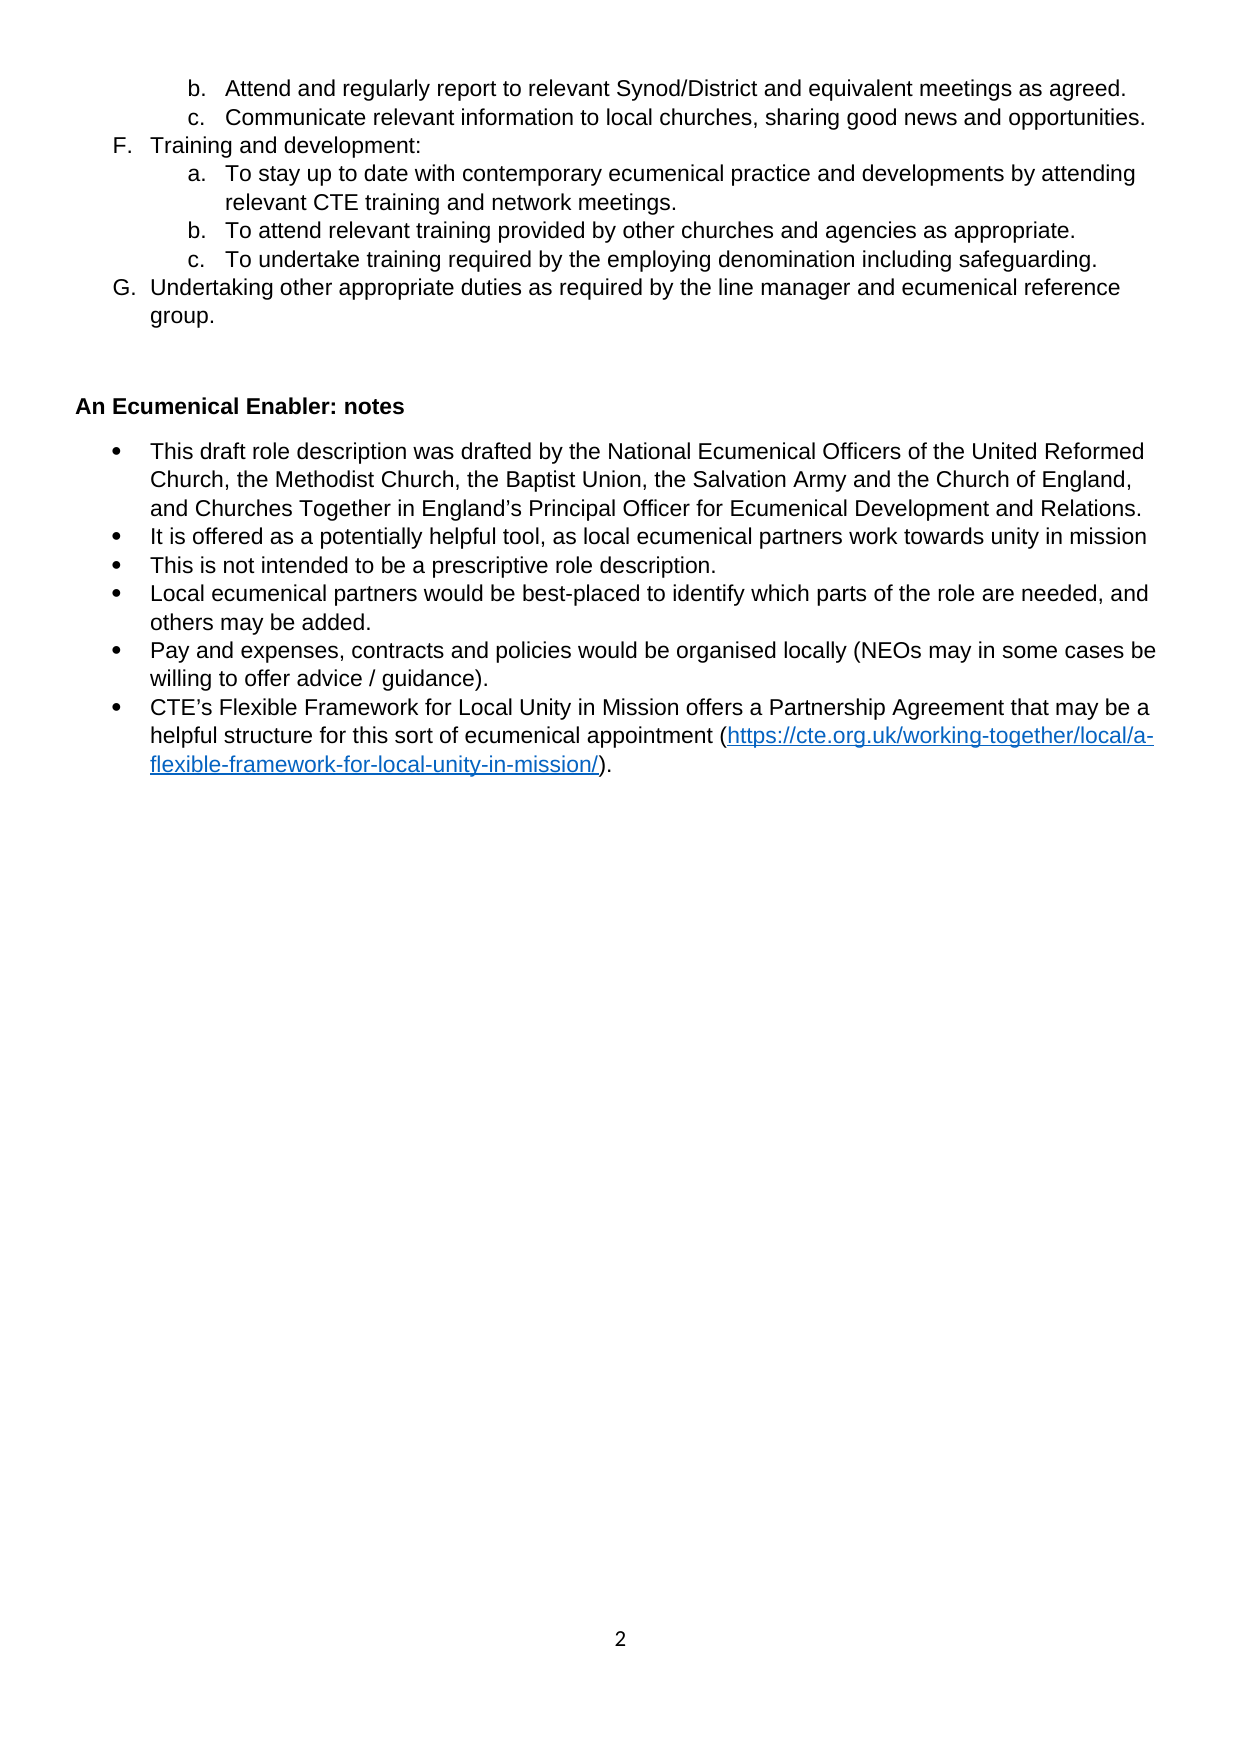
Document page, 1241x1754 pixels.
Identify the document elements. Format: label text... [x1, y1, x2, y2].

list Attend and regularly report to relevant Synod/District and equivalent meetings as agreed. [187, 75, 1165, 101]
list To attend relevant training provided by other churches and agencies as appropriate. [187, 217, 1165, 243]
list Training and development: [112, 132, 1165, 158]
list This is not intended to be a prescriptive role description. [112, 552, 1165, 578]
list Local ecumenical partners would be best-placed to identify which parts of the role are needed, and others may be added. [112, 580, 1165, 635]
list To undertake training required by the employing denomination including safeguarding. [187, 246, 1165, 272]
list It is offered as a potentially helpful tool, as local ecumenical partners work towards unity in mission [112, 523, 1165, 549]
list Communicate relevant information to local churches, sharing good news and opportunities. [187, 103, 1165, 130]
list Undertaking other appropriate duties as required by the line manager and ecumenical reference group. [112, 274, 1165, 329]
list CTE’s Flexible Framework for Local Unity in Mission offers a Partnership Agreement that may be a helpful structure for this sort of ecumenical appointment (https://cte.org.uk/working-together/local/a-flexible-framework-for-local-unity-in-mission/). [112, 694, 1165, 777]
list This draft role description was drafted by the National Ecumenical Officers of the United Reformed Church, the Methodist Church, the Baptist Union, the Salvation Army and the Church of England, and Churches Together in England’s Principal Officer for Ecumenical Development and Relations. [112, 438, 1165, 521]
list To stay up to date with contemporary ecumenical practice and developments by attending relevant CTE training and network meetings. [187, 160, 1165, 215]
text An Ecumenical Enabler: notes [75, 393, 1165, 419]
list Pay and expenses, contracts and policies would be organised locally (NEOs may in some cases be willing to offer advice / guidance). [112, 637, 1165, 692]
